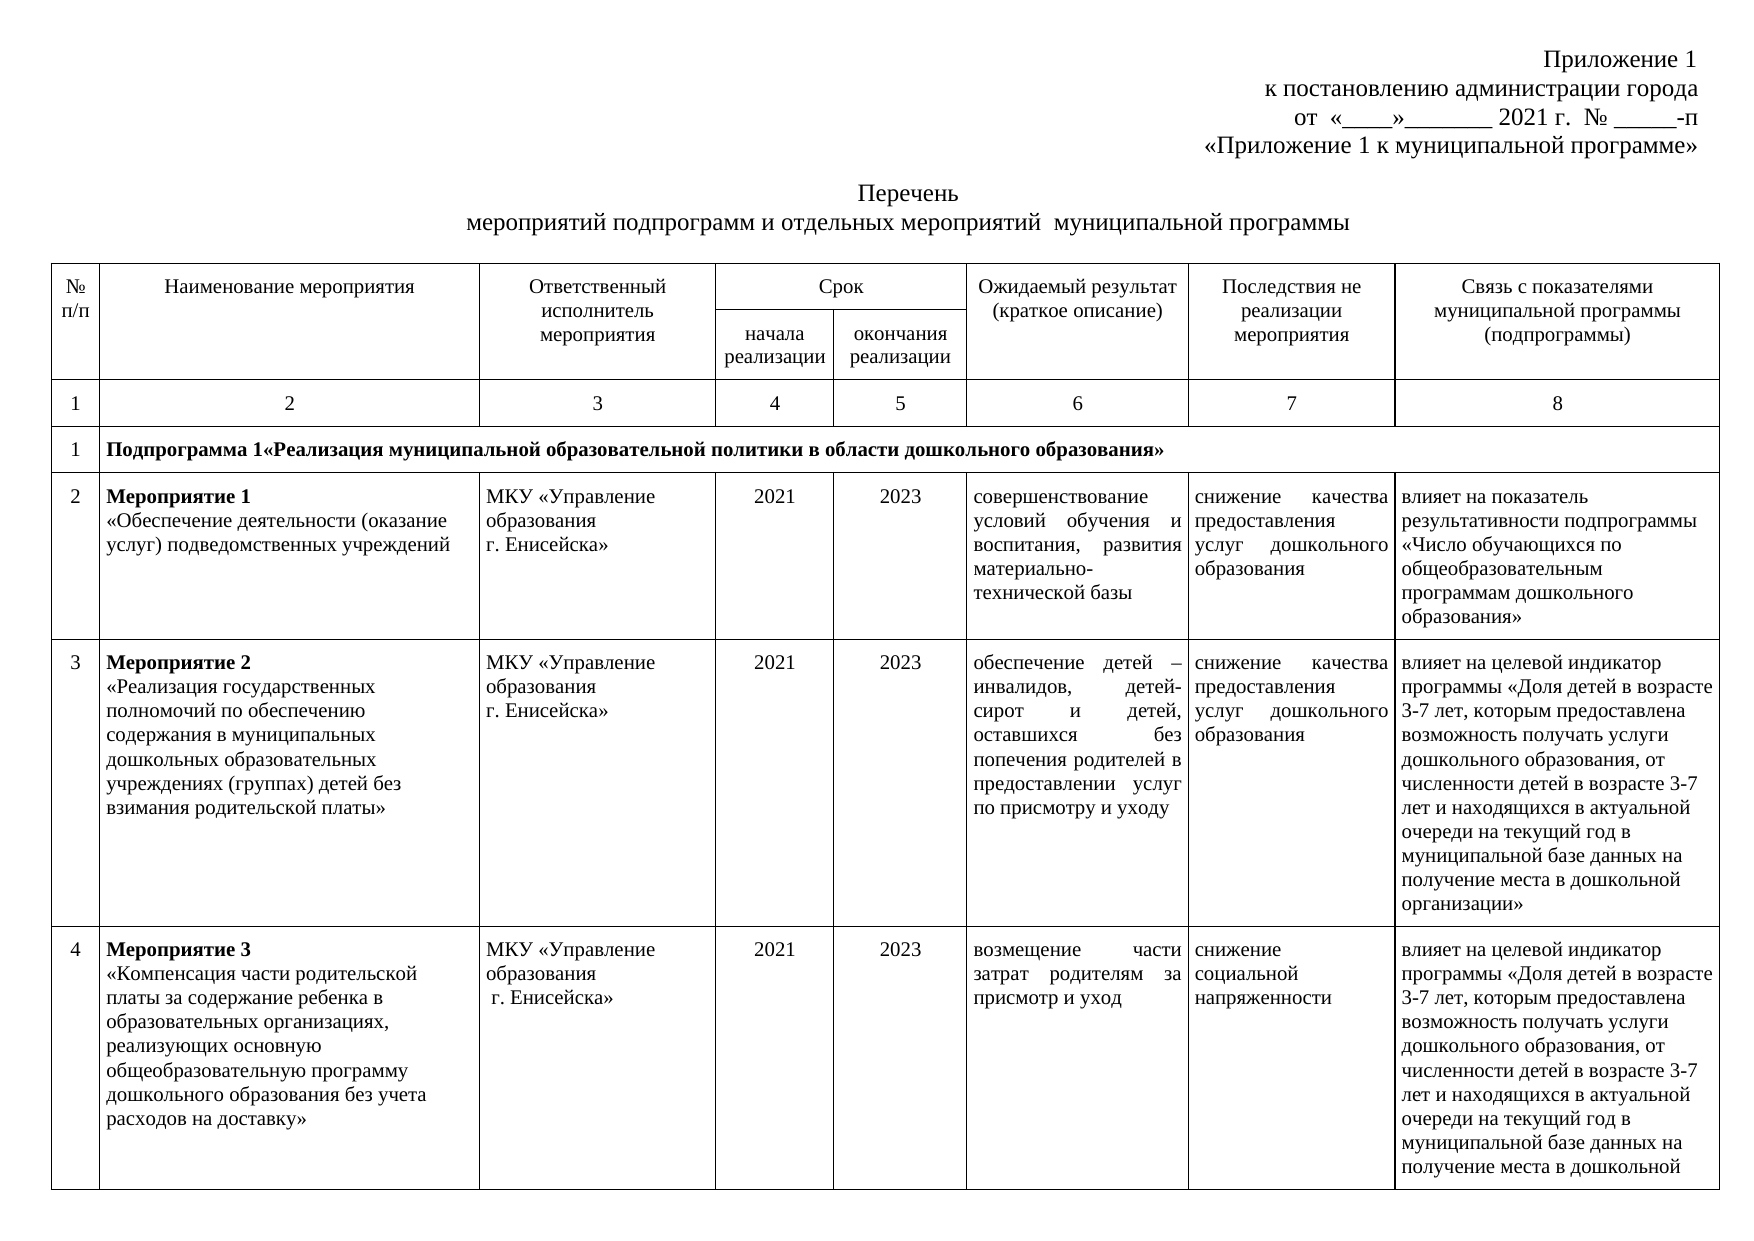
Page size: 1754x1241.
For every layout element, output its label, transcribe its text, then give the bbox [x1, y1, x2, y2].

table_cell 2021 [716, 640, 833, 926]
table_cell окончания реализации [834, 310, 966, 379]
table_cell Подпрограмма 1«Реализация муниципальной образовательной политики в области дошкольного образования» [100, 427, 1719, 472]
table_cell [100, 927, 479, 1188]
text от «____»_______ 2021 г. № _____-п [118, 102, 1698, 131]
table_cell 7 [1189, 380, 1394, 426]
table_cell совершенствование условий обучения и воспитания, развития материально-технической базы [967, 473, 1188, 638]
table_cell снижение качества предоставления услуг дошкольного образования [1189, 473, 1394, 638]
table_cell 3 [52, 640, 99, 926]
text мероприятий подпрограмм и отдельных мероприятий муниципальной программы [118, 207, 1698, 236]
table_header Срок [716, 264, 966, 309]
table_header Наименование мероприятия [100, 264, 479, 379]
table_cell начала реализации [716, 310, 833, 379]
table_cell 2021 [716, 473, 833, 638]
table_cell 4 [52, 927, 99, 1188]
table_cell 1 [52, 427, 99, 472]
table_cell 4 [716, 380, 833, 426]
table_cell обеспечение детей –инвалидов, детей-сирот и детей, оставшихся без попечения родителей в предоставлении услуг по присмотру и уходу [967, 640, 1188, 926]
table_cell Мероприятие 2 «Реализация государственных полномочий по обеспечению содержания в муниципальных дошкольных образовательных учреждениях (группах) детей без взимания родительской платы» [100, 640, 479, 926]
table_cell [1396, 927, 1719, 1188]
table_cell 6 [967, 380, 1188, 426]
table_cell 5 [834, 380, 966, 426]
table_header Связь с показателями муниципальной программы (подпрограммы) [1396, 264, 1719, 379]
table_cell 2023 [834, 473, 966, 638]
table_cell Мероприятие 1 «Обеспечение деятельности (оказание услуг) подведомственных учреждений [100, 473, 479, 638]
table_cell влияет на показатель результативности подпрограммы «Число обучающихся по общеобразовательным программам дошкольного образования» [1396, 473, 1719, 638]
table_header Ответственный исполнитель мероприятия [480, 264, 715, 379]
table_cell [967, 927, 1188, 1188]
table_cell 2021 [716, 927, 833, 1188]
table_cell МКУ «Управление образования г. Енисейска» [480, 473, 715, 638]
text к постановлению администрации города [118, 73, 1698, 102]
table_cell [1189, 927, 1394, 1188]
text Перечень [118, 178, 1698, 207]
table_cell 2 [100, 380, 479, 426]
table_header № п/п [52, 264, 99, 379]
table_cell 3 [480, 380, 715, 426]
table_cell МКУ «Управление образования г. Енисейска» [480, 640, 715, 926]
table_cell 1 [52, 380, 99, 426]
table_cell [480, 927, 715, 1188]
text «Приложение 1 к муниципальной программе» [118, 131, 1698, 159]
table_header Ожидаемый результат (краткое описание) [967, 264, 1188, 379]
table_cell снижение качества предоставления услуг дошкольного образования [1189, 640, 1394, 926]
table_cell 2 [52, 473, 99, 638]
text Приложение 1 [118, 44, 1698, 73]
table_header Последствия не реализации мероприятия [1189, 264, 1394, 379]
table_cell 2023 [834, 927, 966, 1188]
table_cell 8 [1396, 380, 1719, 426]
table_cell 2023 [834, 640, 966, 926]
